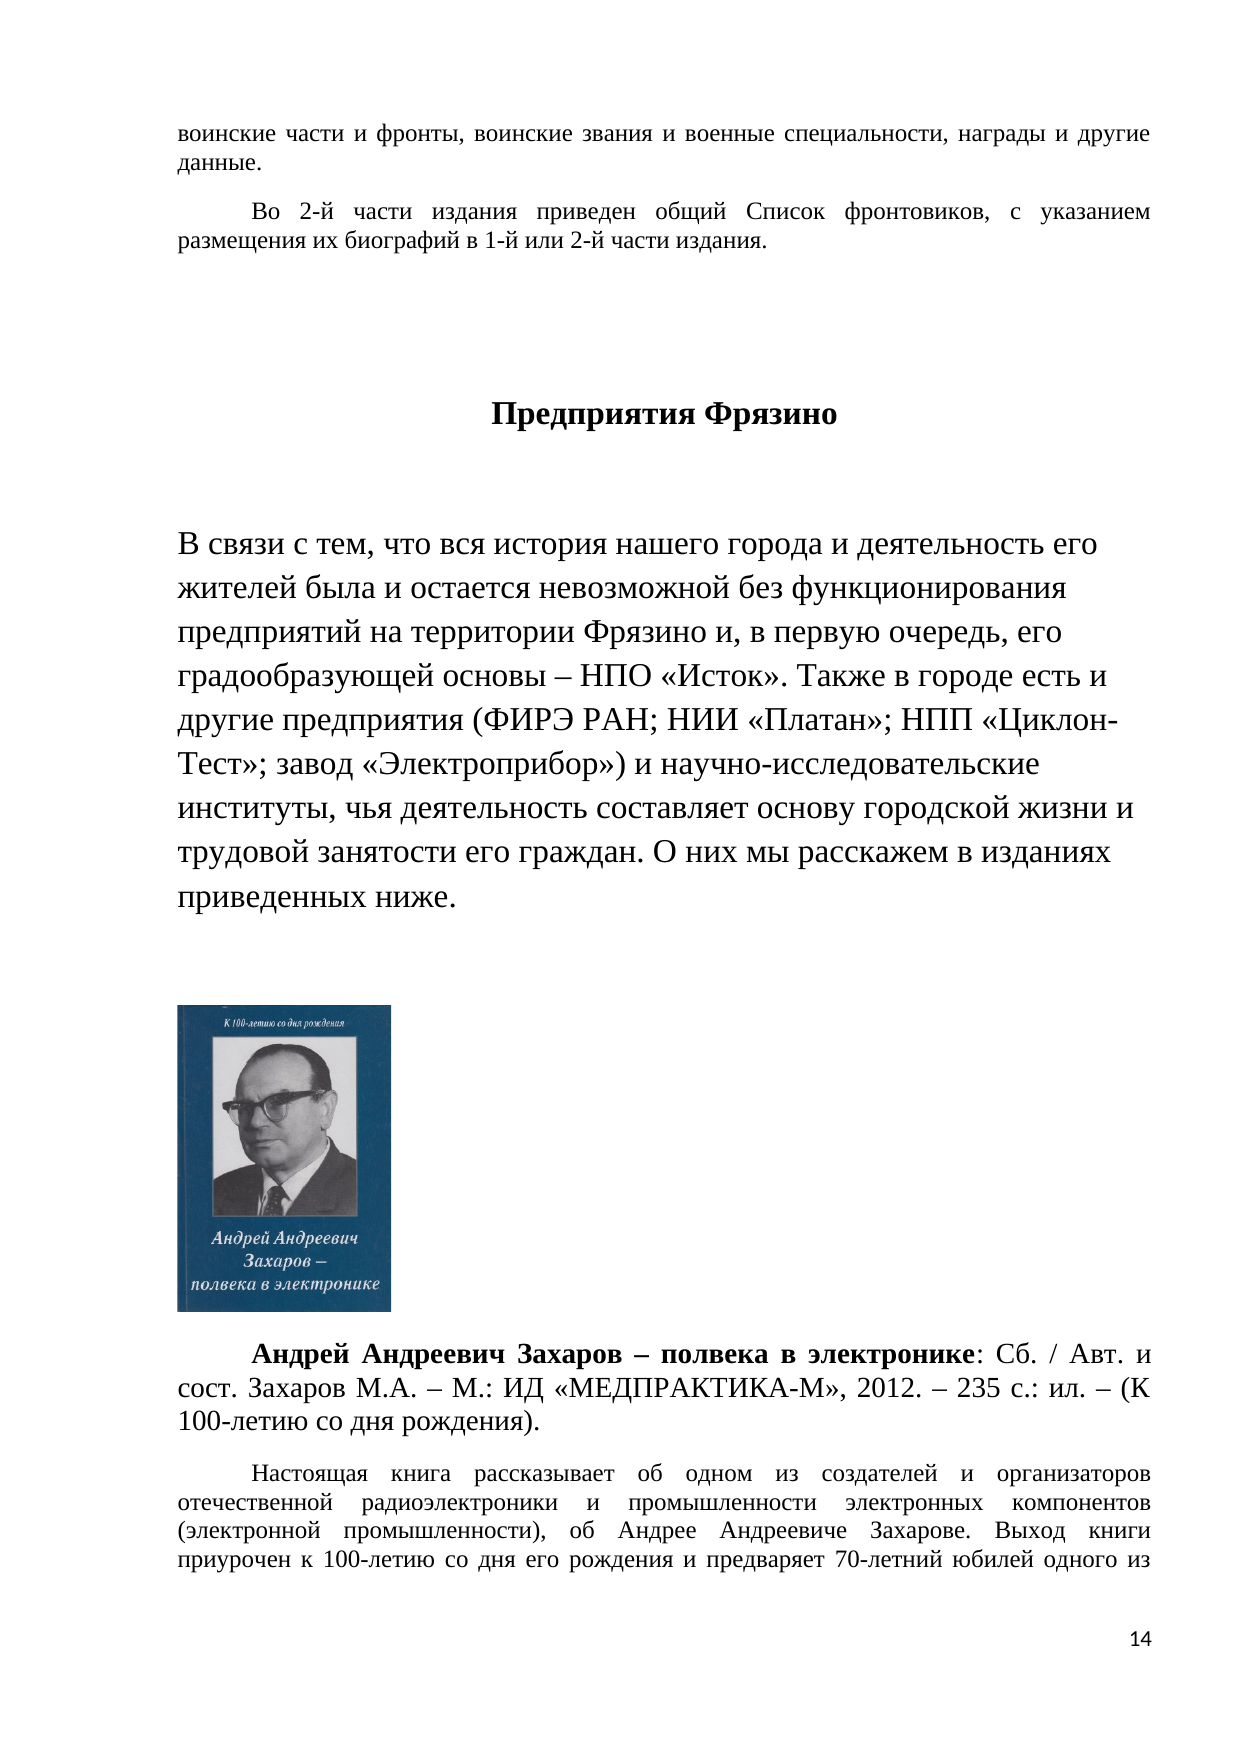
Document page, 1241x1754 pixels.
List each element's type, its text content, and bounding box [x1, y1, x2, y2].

text Предприятия Фрязино [177, 393, 1152, 432]
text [177, 1458, 1152, 1573]
picture [177, 1005, 392, 1312]
text Во 2-й части издания приведен общий Список фронтовиков, с указанием размещения их биографий в 1-й или 2-й части издания. [177, 196, 1152, 254]
text Андрей Андреевич Захаров – полвека в электронике: Сб. / Авт. и сост. Захаров М.А. – М.: ИД «МЕДПРАКТИКА-М», 2012. – 235 с.: ил. – (К 100-летию со дня рождения). [177, 1336, 1152, 1437]
text В связи с тем, что вся история нашего города и деятельность его жителей была и остается невозможной без функционирования предприятий на территории Фрязино и, в первую очередь, его градообразующей основы – НПО «Исток». Также в городе есть и другие предприятия (ФИРЭ РАН; НИИ «Платан»; НПП «Циклон-Тест»; завод «Электроприбор») и научно-исследовательские институты, чья деятельность составляет основу городской жизни и трудовой занятости его граждан. О них мы расскажем в изданиях приведенных ниже. [177, 523, 1152, 914]
